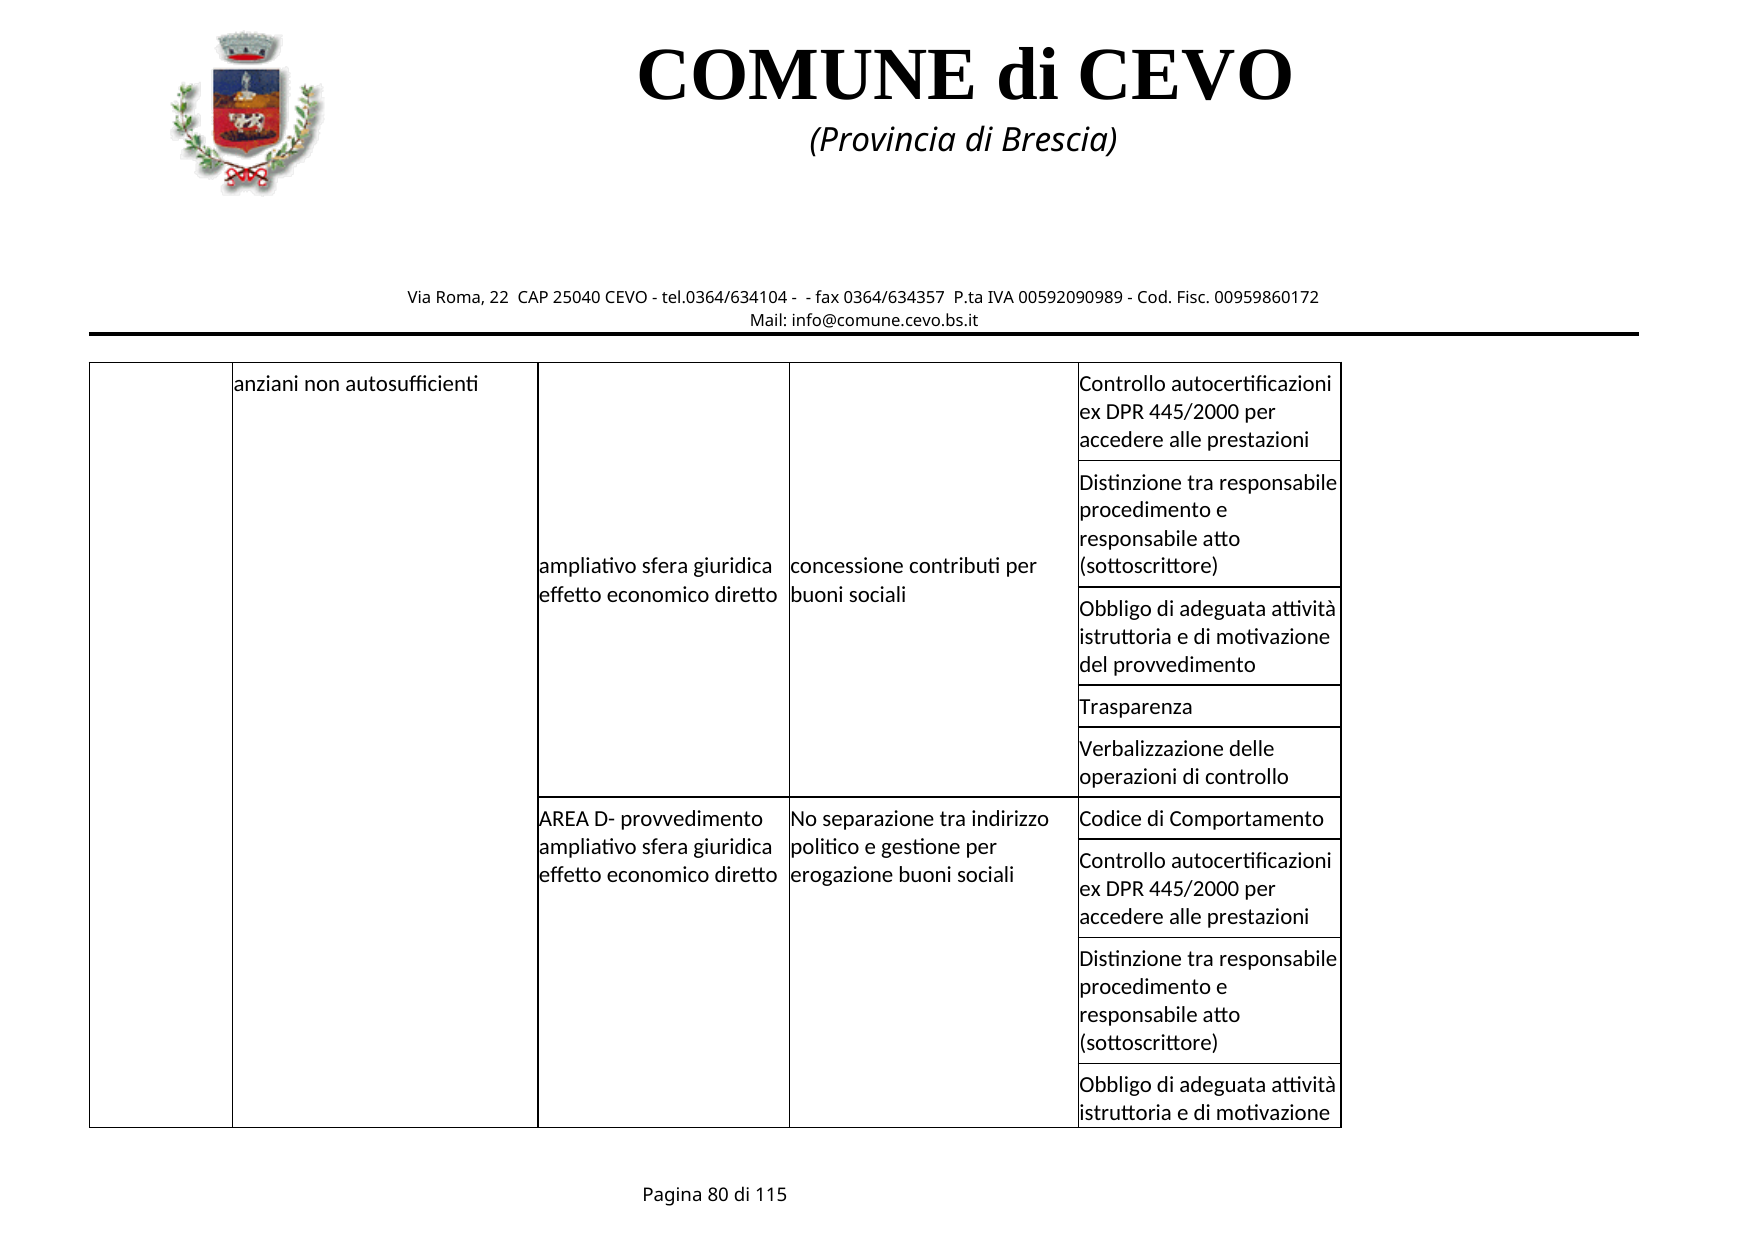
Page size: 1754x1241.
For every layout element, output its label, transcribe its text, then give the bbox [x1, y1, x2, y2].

table_cell AREA D- provvedimento ampliativo sfera giuridica effetto economico diretto [539, 798, 789, 1126]
table_cell Obbligo di adeguata attività istruttoria e di motivazione del provvedimento [1079, 1064, 1340, 1126]
table_cell Distinzione tra responsabile procedimento e responsabile atto (sottoscrittore) [1079, 461, 1340, 586]
table_cell Mancato rispetto regolamento concessione contributi per buoni sociali [790, 363, 1078, 796]
table_cell No separazione tra indirizzo politico e gestione per erogazione buoni sociali [790, 798, 1078, 1126]
table_cell AREA D- provvedimento ampliativo sfera giuridica effetto economico diretto [539, 363, 789, 796]
table_cell Obbligo di adeguata attività istruttoria e di motivazione del provvedimento [1079, 588, 1340, 684]
table_cell Codice di Comportamento [1079, 798, 1340, 838]
table_cell Controllo autocertificazioni ex DPR 445/2000 per accedere alle prestazioni [1079, 840, 1340, 936]
picture [168, 29, 325, 197]
table_cell Controllo autocertificazioni ex DPR 445/2000 per accedere alle prestazioni [1079, 363, 1340, 460]
table_cell Verbalizzazione delle operazioni di controllo [1079, 728, 1340, 796]
table_cell Trasparenza [1079, 686, 1340, 726]
table_cell Erogazione buoni sociali per anziani non autosufficienti [233, 363, 537, 1126]
table_cell Distinzione tra responsabile procedimento e responsabile atto (sottoscrittore) [1079, 938, 1340, 1063]
